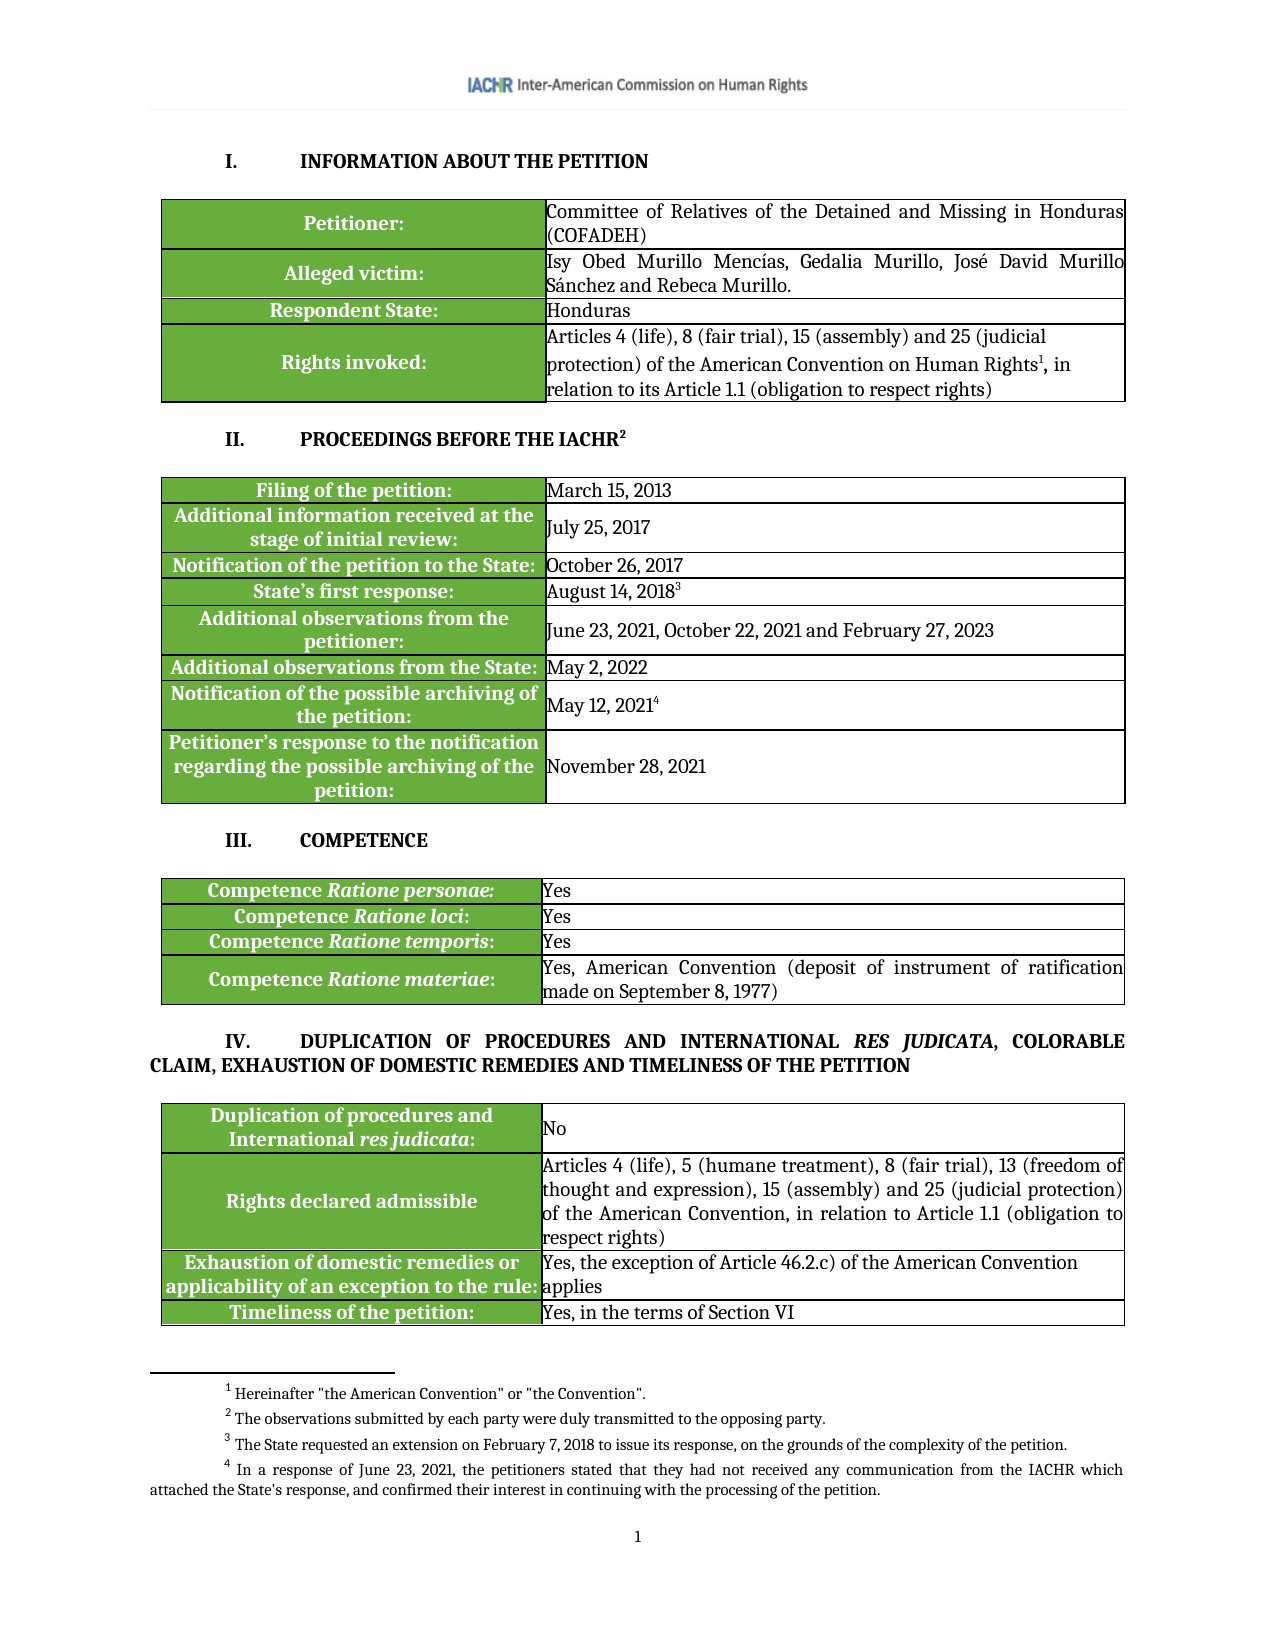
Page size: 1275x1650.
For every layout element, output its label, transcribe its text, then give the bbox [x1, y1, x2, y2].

picture [456, 75, 819, 95]
table_cell Petitioner’s response to the notification regarding the possible archiving of the petition: [162, 731, 545, 803]
table_cell Additional information received at the stage of initial review: [162, 504, 545, 552]
table_cell Articles 4 (life), 8 (fair trial), 15 (assembly) and 25 (judicial protection) of the American Convention on Human Rights, in relation to its Article 1.1 (obligation to respect rights) [547, 325, 1124, 401]
table_cell Competence Ratione loci: [162, 905, 541, 929]
table_cell August 14, 2018 [547, 579, 1124, 605]
table_cell Notification of the possible archiving of the petition: [162, 681, 545, 729]
table_header Filing of the petition: [162, 478, 545, 502]
table_cell Additional observations from the petitioner: [162, 606, 545, 654]
text III. COMPETENCE [150, 829, 1125, 853]
table_cell Rights declared admissible [162, 1154, 541, 1249]
table_cell Exhaustion of domestic remedies or applicability of an exception to the rule: [162, 1251, 541, 1299]
table_cell July 25, 2017 [547, 504, 1124, 552]
table_cell Rights invoked: [162, 325, 545, 401]
table_header Duplication of procedures and International res judicata: [162, 1104, 541, 1152]
table_cell Yes, the exception of Article 46.2.c) of the American Convention applies [543, 1251, 1124, 1299]
table_cell Timeliness of the petition: [162, 1301, 541, 1324]
table_cell Competence Ratione temporis: [162, 930, 541, 954]
table_cell Articles 4 (life), 5 (humane treatment), 8 (fair trial), 13 (freedom of thought and expression), 15 (assembly) and 25 (judicial protection) of the American Convention, in relation to Article 1.1 (obligation to respect rights) [543, 1154, 1124, 1249]
table_cell Yes, American Convention (deposit of instrument of ratification made on September 8, 1977) [543, 956, 1124, 1004]
table_cell Yes [543, 905, 1124, 929]
text I. INFORMATION ABOUT THE PETITION [150, 150, 1125, 174]
table_cell State’s first response: [162, 579, 545, 605]
table_header March 15, 2013 [547, 478, 1124, 502]
table_header No [543, 1104, 1124, 1152]
table_header Yes [543, 879, 1124, 903]
table_cell Notification of the petition to the State: [162, 553, 545, 577]
table_cell Isy Obed Murillo Mencías, Gedalia Murillo, José David Murillo Sánchez and Rebeca Murillo. [547, 250, 1124, 297]
table_cell Additional observations from the State: [162, 656, 545, 680]
table_cell May 12, 2021 [547, 681, 1124, 729]
table_cell Honduras [547, 299, 1124, 323]
text II. PROCEEDINGS BEFORE THE IACHR [150, 428, 1125, 452]
table_cell Yes [543, 930, 1124, 954]
text IV. DUPLICATION OF PROCEDURES AND INTERNATIONAL RES JUDICATA, COLORABLE CLAIM, EXHAUSTION OF DOMESTIC REMEDIES AND TIMELINESS OF THE PETITION [150, 1030, 1125, 1078]
table_header Petitioner: [162, 200, 545, 248]
table_cell : [162, 250, 545, 297]
table_cell Yes, in the terms of Section VI [543, 1301, 1124, 1324]
table_cell May 2, 2022 [547, 656, 1124, 680]
table_cell Competence Ratione materiae: [162, 956, 541, 1004]
table_header Committee of Relatives of the Detained and Missing in Honduras (COFADEH) [547, 200, 1124, 248]
table_header Competence Ratione personae: [162, 879, 541, 903]
table_cell June 23, 2021, October 22, 2021 and February 27, 2023 [547, 606, 1124, 654]
table_cell Respondent State: [162, 299, 545, 323]
table_cell October 26, 2017 [547, 553, 1124, 577]
table_cell November 28, 2021 [547, 731, 1124, 803]
